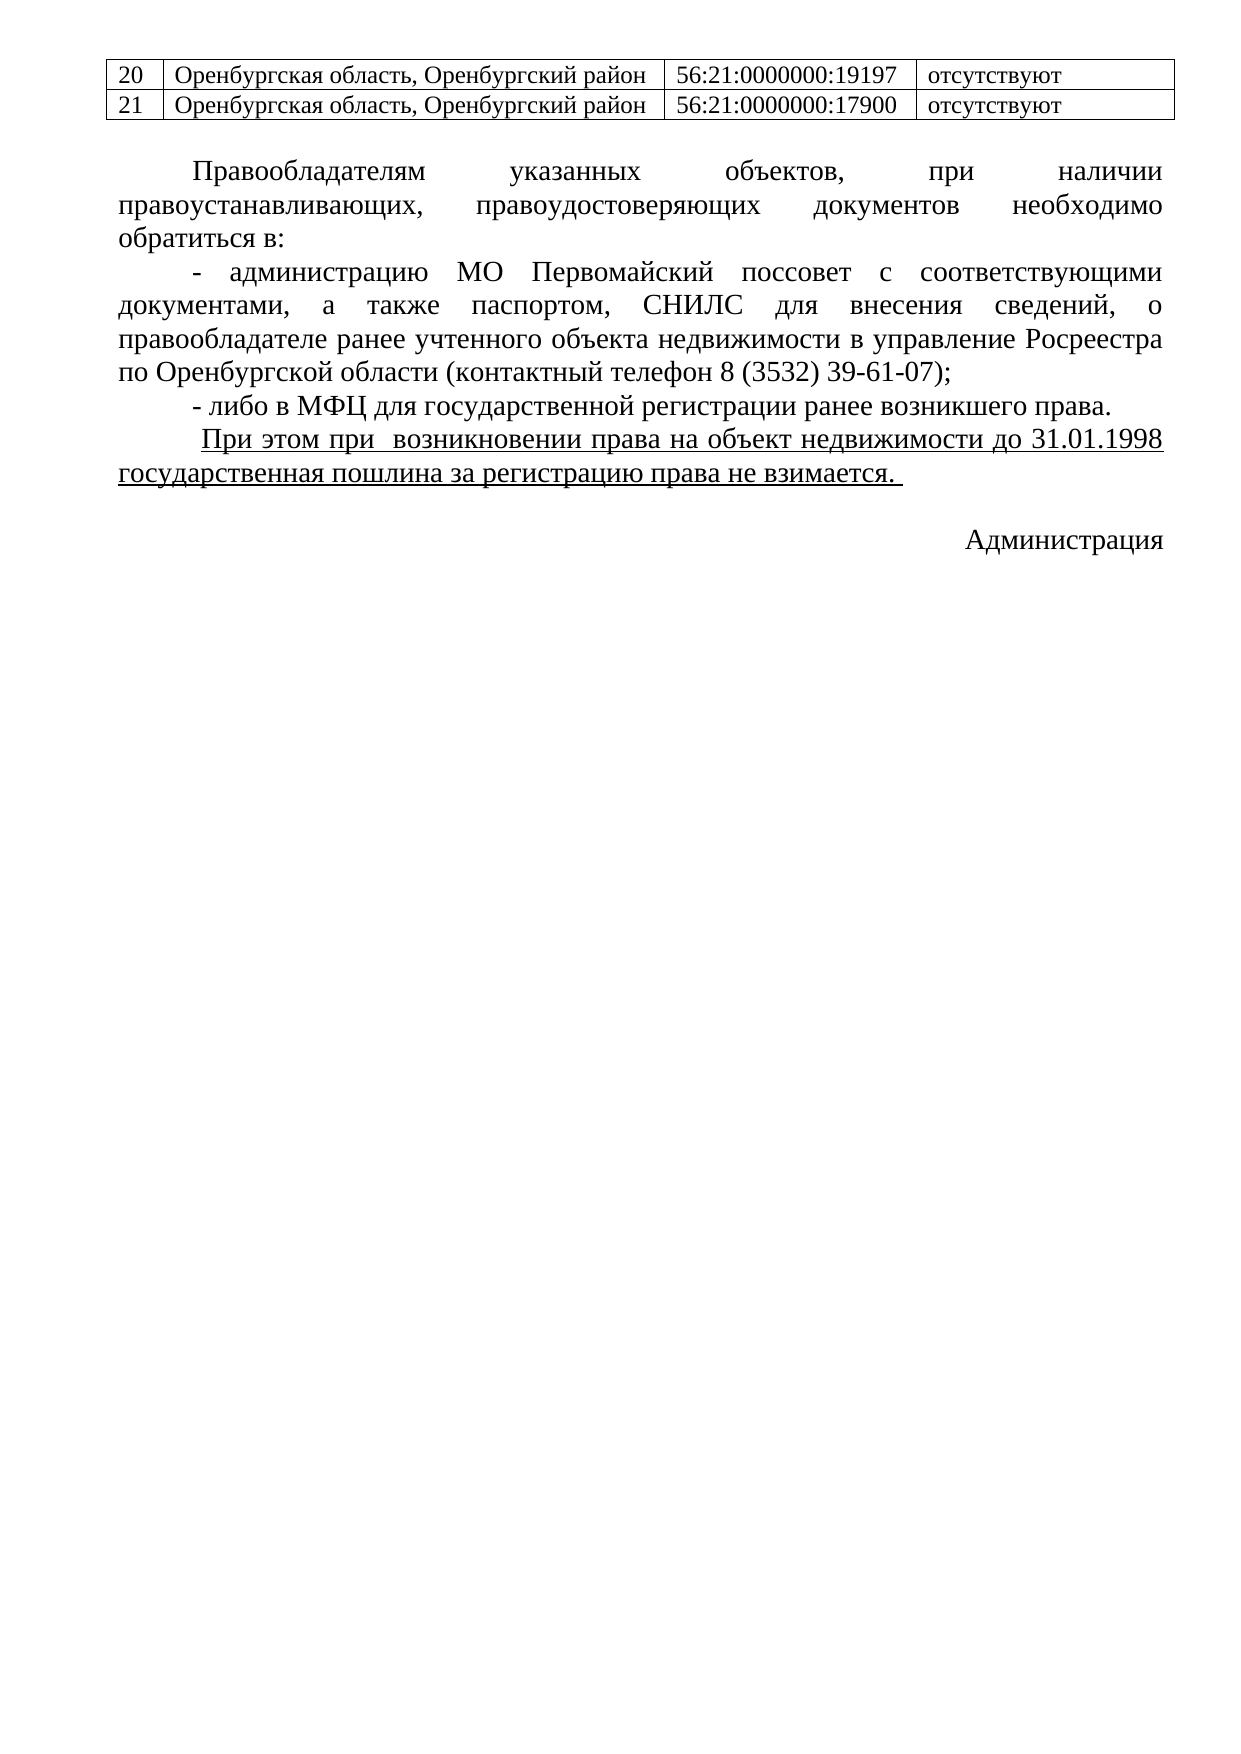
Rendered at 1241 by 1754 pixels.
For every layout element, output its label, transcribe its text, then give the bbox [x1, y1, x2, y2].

table_cell 20 [107, 60, 163, 89]
table_cell отсутствуют [917, 60, 1174, 89]
table_cell 21 [107, 90, 163, 119]
text При этом при возникновении права на объект недвижимости до 31.01.1998 государственная пошлина за регистрацию права не взимается. [118, 422, 1163, 489]
table_cell 56:21:0000000:17900 [665, 90, 916, 119]
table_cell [164, 60, 664, 89]
text - либо в МФЦ для государственной регистрации ранее возникшего права. [118, 388, 1163, 422]
text - администрацию МО Первомайский поссовет с соответствующими документами, а также паспортом, СНИЛС для внесения сведений, о правообладателе ранее учтенного объекта недвижимости в управление Росреестра по Оренбургской области (контактный телефон 8 (3532) 39-61-07); [118, 254, 1163, 388]
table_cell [164, 90, 664, 119]
text Правообладателям указанных объектов, при наличии правоустанавливающих, правоудостоверяющих документов необходимо обратиться в: [118, 153, 1163, 254]
table_cell 56:21:0000000:19197 [665, 60, 916, 89]
text Администрация [118, 522, 1163, 556]
table_cell отсутствуют [917, 90, 1174, 119]
